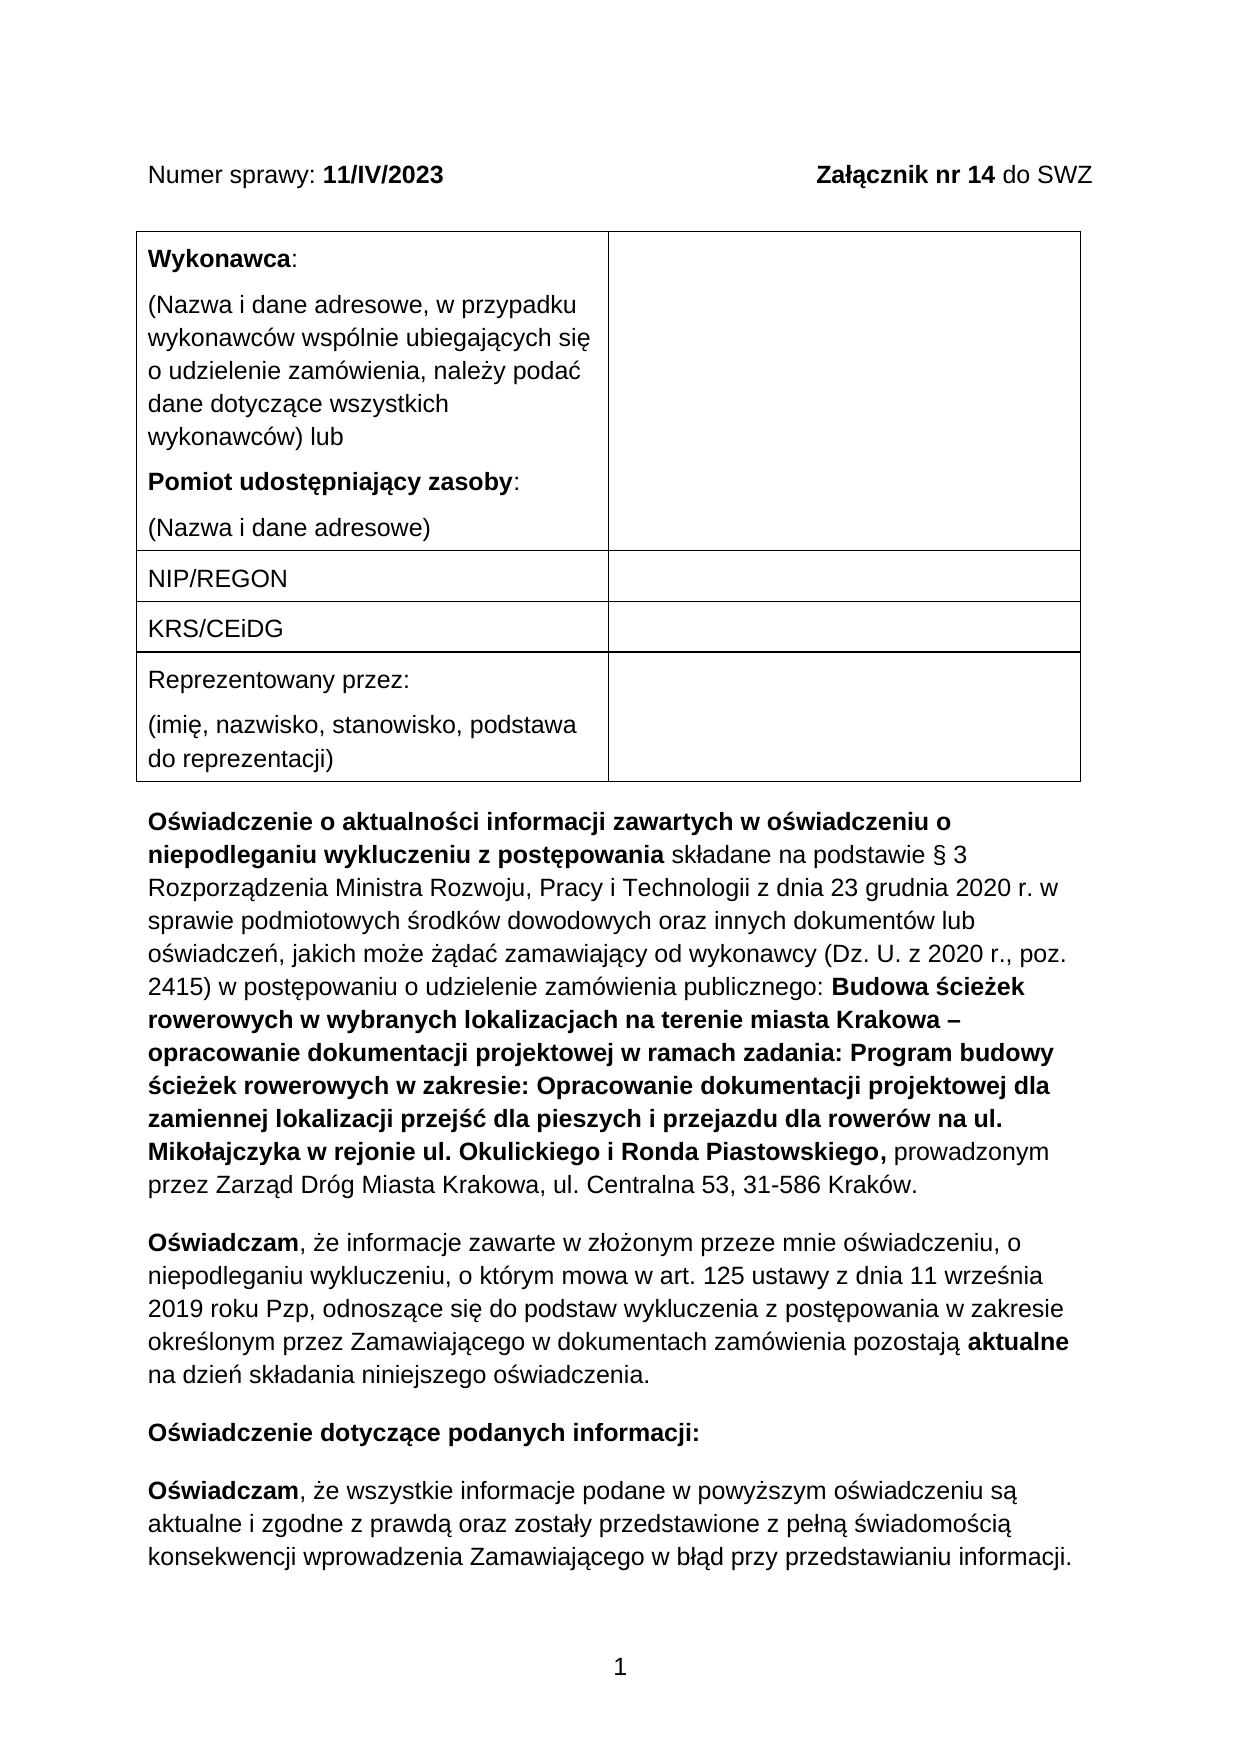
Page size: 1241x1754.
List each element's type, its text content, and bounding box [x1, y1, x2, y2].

text Oświadczenie dotyczące podanych informacji: [148, 1418, 1093, 1447]
text Oświadczam, że informacje zawarte w złożonym przeze mnie oświadczeniu, o niepodleganiu wykluczeniu, o którym mowa w art. 125 ustawy z dnia 11 września 2019 roku Pzp, odnoszące się do podstaw wykluczenia z postępowania w zakresie określonym przez Zamawiającego w dokumentach zamówienia pozostają aktualne na dzień składania niniejszego oświadczenia. [148, 1228, 1093, 1389]
text Oświadczam, że wszystkie informacje podane w powyższym oświadczeniu są aktualne i zgodne z prawdą oraz zostały przedstawione z pełną świadomością konsekwencji wprowadzenia Zamawiającego w błąd przy przedstawianiu informacji. [148, 1476, 1093, 1571]
table_cell Reprezentowany przez: (imię, nazwisko, stanowisko, podstawa do reprezentacji) [137, 653, 608, 781]
table_cell [609, 602, 1080, 651]
table_cell NIP/REGON [137, 551, 608, 601]
table_header Wykonawca: (Nazwa i dane adresowe, w przypadku wykonawców wspólnie ubiegających się o udzielenie zamówienia, należy podać dane dotyczące wszystkich wykonawców) lub Pomiot udostępniający zasoby: (Nazwa i dane adresowe) [137, 232, 608, 550]
table_cell [609, 653, 1080, 781]
text Numer sprawy: 11/IV/2023 Załącznik nr 14 do SWZ [148, 160, 1093, 189]
table_cell [609, 551, 1080, 601]
table_header [609, 232, 1080, 550]
table_cell KRS/CEiDG [137, 602, 608, 651]
text Oświadczenie o aktualności informacji zawartych w oświadczeniu o niepodleganiu wykluczeniu z postępowania składane na podstawie § 3 Rozporządzenia Ministra Rozwoju, Pracy i Technologii z dnia 23 grudnia 2020 r. w sprawie podmiotowych środków dowodowych oraz innych dokumentów lub oświadczeń, jakich może żądać zamawiający od wykonawcy (Dz. U. z 2020 r., poz. 2415) w postępowaniu o udzielenie zamówienia publicznego: Budowa ścieżek rowerowych w wybranych lokalizacjach na terenie miasta Krakowa – opracowanie dokumentacji projektowej w ramach zadania: Program budowy ścieżek rowerowych w zakresie: Opracowanie dokumentacji projektowej dla zamiennej lokalizacji przejść dla pieszych i przejazdu dla rowerów na ul. Mikołajczyka w rejonie ul. Okulickiego i Ronda Piastowskiego, prowadzonym przez Zarząd Dróg Miasta Krakowa, ul. Centralna 53, 31-586 Kraków. [148, 807, 1093, 1199]
